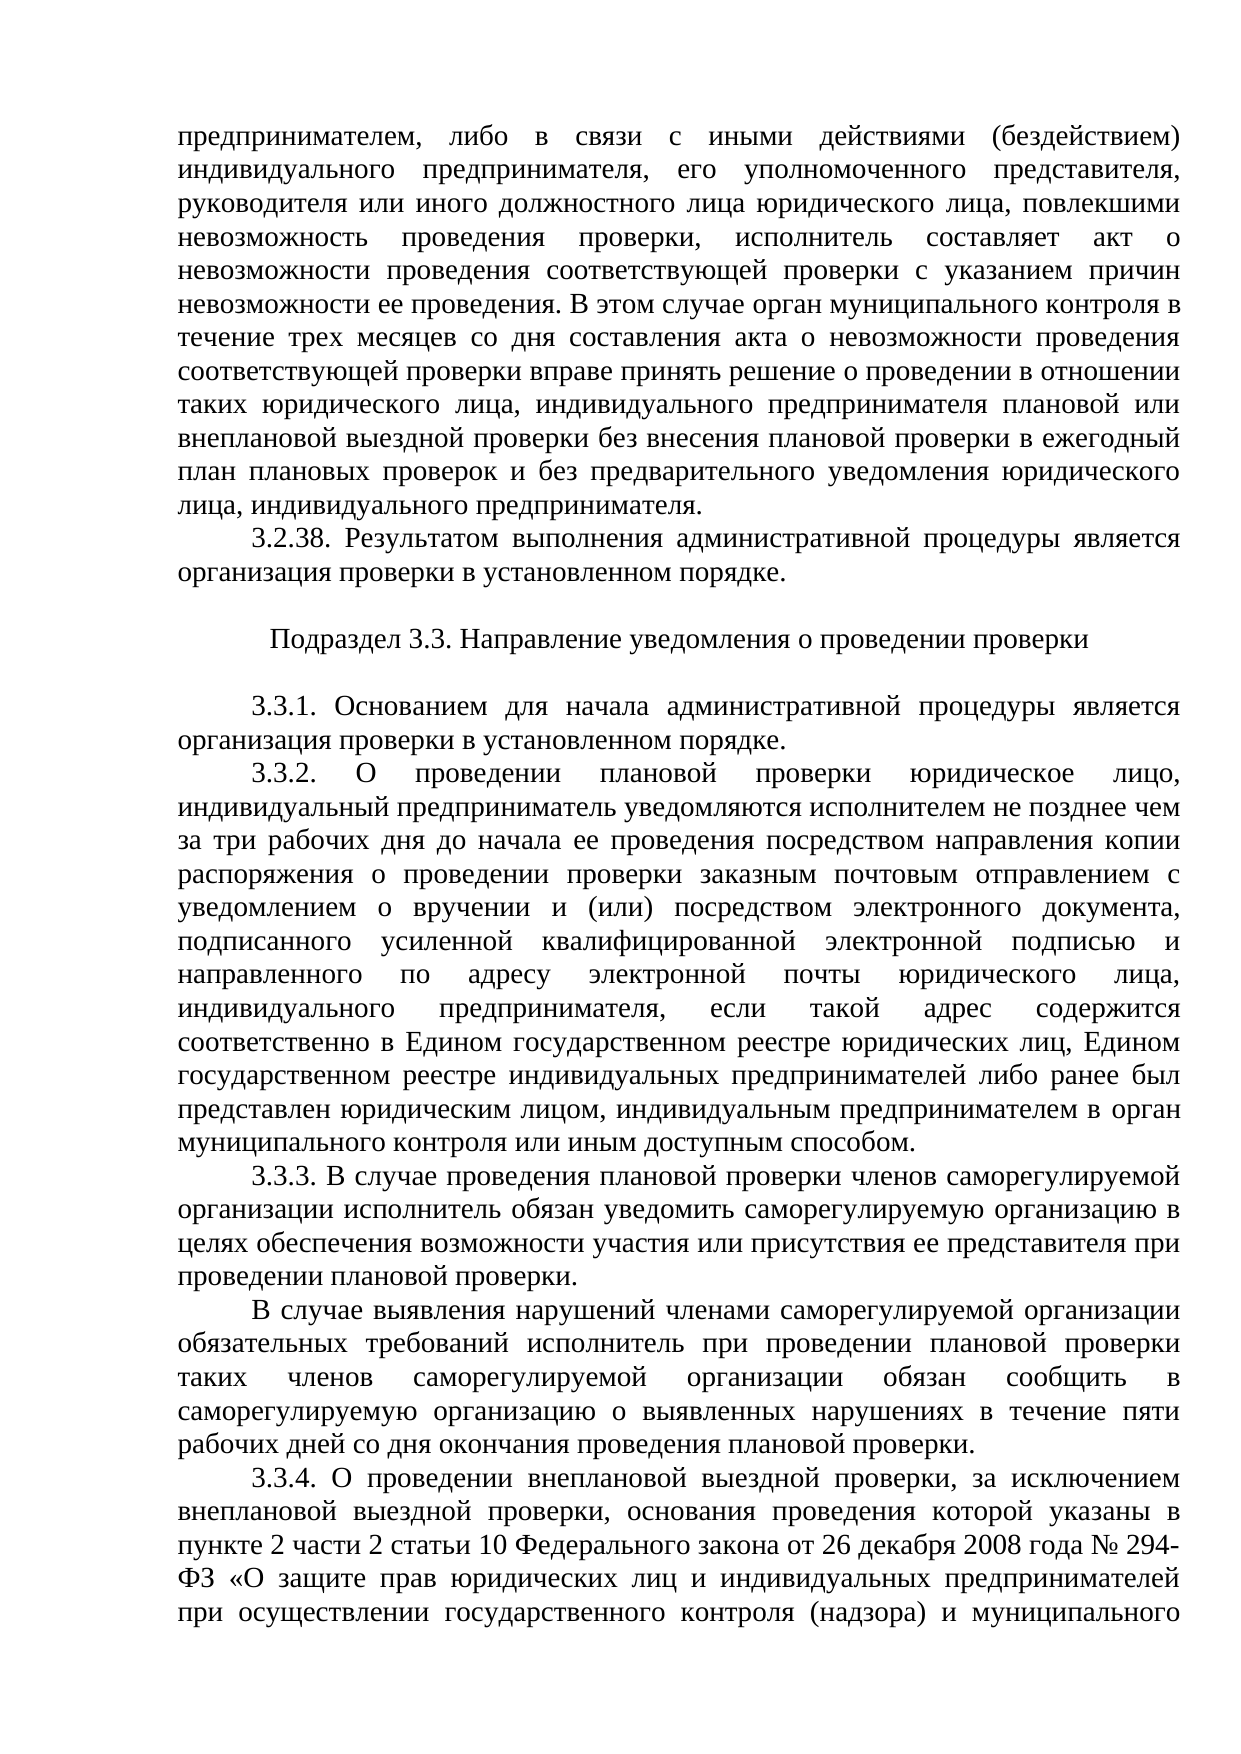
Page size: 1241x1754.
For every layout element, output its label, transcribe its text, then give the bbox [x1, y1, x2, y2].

text 3.3.2. О проведении плановой проверки юридическое лицо, индивидуальный предприниматель уведомляются исполнителем не позднее чем за три рабочих дня до начала ее проведения посредством направления копии распоряжения о проведении проверки заказным почтовым отправлением с уведомлением о вручении и (или) посредством электронного документа, подписанного усиленной квалифицированной электронной подписью и направленного по адресу электронной почты юридического лица, индивидуального предпринимателя, если такой адрес содержится соответственно в Едином государственном реестре юридических лиц, Едином государственном реестре индивидуальных предпринимателей либо ранее был представлен юридическим лицом, индивидуальным предпринимателем в орган муниципального контроля или иным доступным способом. [177, 755, 1181, 1158]
text 3.2.38. Результатом выполнения административной процедуры является организация проверки в установленном порядке. [177, 521, 1181, 588]
text В случае выявления нарушений членами саморегулируемой организации обязательных требований исполнитель при проведении плановой проверки таких членов саморегулируемой организации обязан сообщить в саморегулируемую организацию о выявленных нарушениях в течение пяти рабочих дней со дня окончания проведения плановой проверки. [177, 1292, 1181, 1460]
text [177, 118, 1181, 521]
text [177, 1460, 1181, 1627]
text 3.3.1. Основанием для начала административной процедуры является организация проверки в установленном порядке. [177, 688, 1181, 755]
text Подраздел 3.3. Направление уведомления о проведении проверки [177, 621, 1181, 655]
text 3.3.3. В случае проведения плановой проверки членов саморегулируемой организации исполнитель обязан уведомить саморегулируемую организацию в целях обеспечения возможности участия или присутствия ее представителя при проведении плановой проверки. [177, 1158, 1181, 1292]
